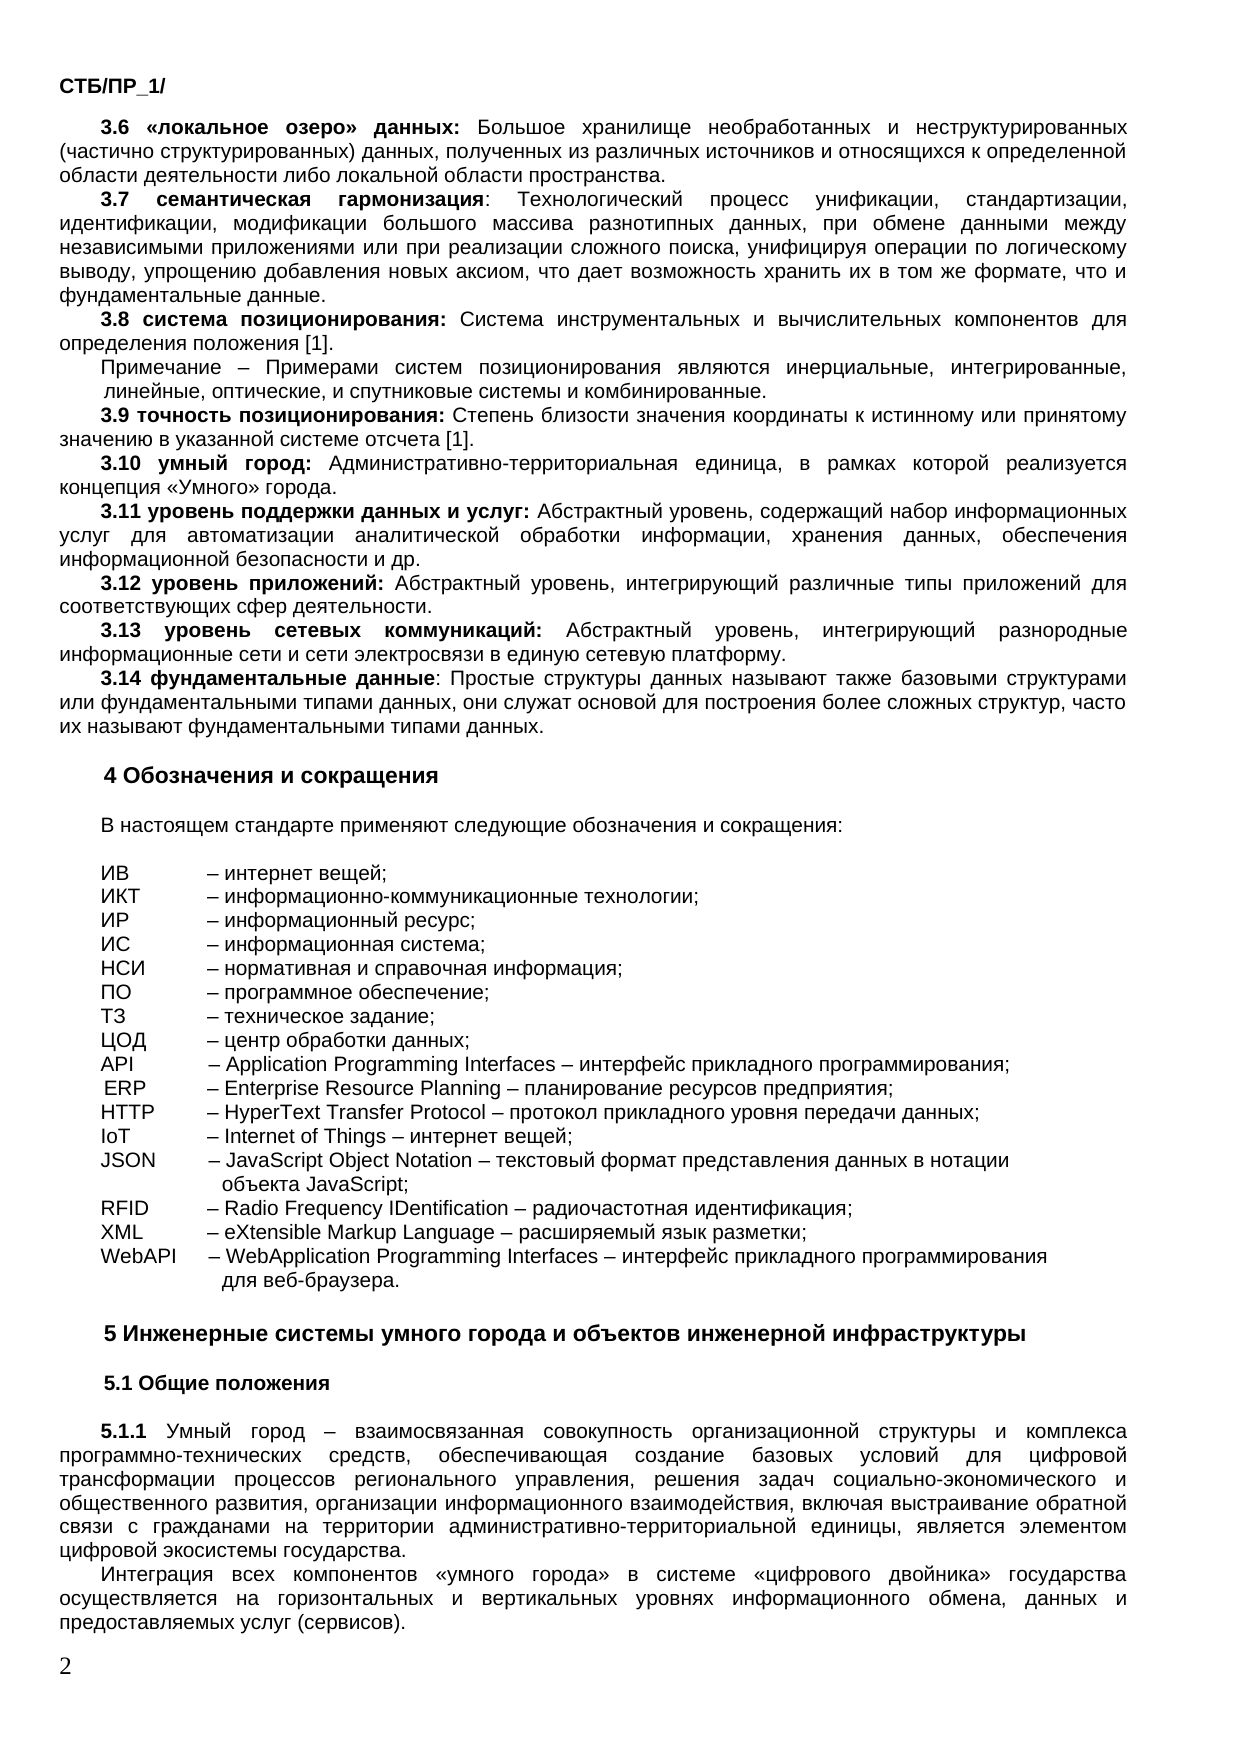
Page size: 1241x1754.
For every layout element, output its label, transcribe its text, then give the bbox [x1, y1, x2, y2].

text RFID – Radio Frequency IDentification – радиочастотная идентификация; [59, 1196, 1128, 1220]
text WebAPI – WebApplication Programming Interfaces – интерфейс прикладного программирования [100, 1244, 1128, 1268]
subtitle 5 Инженерные системы умного города и объектов инженерной инфраструктуры [59, 1320, 1128, 1347]
text ERP – Enterprise Resource Planning – планирование ресурсов предприятия; [103, 1076, 1128, 1100]
text XML – eXtensible Markup Language – расширяемый язык разметки; [59, 1220, 1128, 1244]
text 3.11 уровень поддержки данных и услуг: Абстрактный уровень, содержащий набор информационных услуг для автоматизации аналитической обработки информации, хранения данных, обеспечения информационной безопасности и др. [59, 498, 1128, 570]
text 5.1.1 Умный город – взаимосвязанная совокупность организационной структуры и комплекса программно-технических средств, обеспечивающая создание базовых условий для цифровой трансформации процессов регионального управления, решения задач социально-экономического и общественного развития, организации информационного взаимодействия, включая выстраивание обратной связи с гражданами на территории административно-территориальной единицы, является элементом цифровой экосистемы государства. [59, 1418, 1128, 1562]
text 5.1 Общие положения [59, 1371, 1128, 1394]
text HTTP – HyperText Transfer Protocol – протокол прикладного уровня передачи данных; [59, 1100, 1128, 1124]
text 3.6 «локальное озеро» данных: Большое хранилище необработанных и неструктурированных (частично структурированных) данных, полученных из различных источников и относящихся к определенной области деятельности либо локальной области пространства. [59, 115, 1128, 187]
text 3.10 умный город: Административно-территориальная единица, в рамках которой реализуется концепция «Умного» города. [59, 451, 1128, 498]
text НСИ – нормативная и справочная информация; [59, 956, 1128, 980]
text 3.13 уровень сетевых коммуникаций: Абстрактный уровень, интегрирующий разнородные информационные сети и сети электросвязи в единую сетевую платформу. [59, 618, 1128, 666]
text объекта JavaScript; [208, 1172, 1128, 1196]
text ИС – информационная система; [59, 932, 1128, 956]
text IoT – Internet of Things – интернет вещей; [59, 1124, 1128, 1148]
text ЦОД – центр обработки данных; [59, 1028, 1128, 1052]
text 3.12 уровень приложений: Абстрактный уровень, интегрирующий различные типы приложений для соответствующих сфер деятельности. [59, 570, 1128, 618]
text Примечание – Примерами систем позиционирования являются инерциальные, интегрированные, линейные, оптические, и спутниковые системы и комбинированные. [100, 355, 1128, 403]
text 3.7 семантическая гармонизация: Технологический процесс унификации, стандартизации, идентификации, модификации большого массива разнотипных данных, при обмене данными между независимыми приложениями или при реализации сложного поиска, унифицируя операции по логическому выводу, упрощению добавления новых аксиом, что дает возможность хранить их в том же формате, что и фундаментальные данные. [59, 187, 1128, 307]
text ИР – информационный ресурс; [59, 908, 1128, 932]
subtitle 4 Обозначения и сокращения [59, 762, 1128, 788]
text ТЗ – техническое задание; [59, 1004, 1128, 1028]
text для веб-браузера. [208, 1268, 1128, 1292]
text JSON – JavaScript Object Notation – текстовый формат представления данных в нотации [100, 1148, 1128, 1172]
text ПО – программное обеспечение; [59, 980, 1128, 1004]
text 3.9 точность позиционирования: Степень близости значения координаты к истинному или принятому значению в указанной системе отсчета [1]. [59, 403, 1128, 451]
text В настоящем стандарте применяют следующие обозначения и сокращения: [59, 812, 1128, 836]
text ИКТ – информационно-коммуникационные технологии; [59, 884, 1128, 908]
text 3.14 фундаментальные данные: Простые структуры данных называют также базовыми структурами или фундаментальными типами данных, они служат основой для построения более сложных структур, часто их называют фундаментальными типами данных. [59, 666, 1128, 738]
text ИВ ‒ интернет вещей; [59, 860, 1128, 884]
text 3.8 система позиционирования: Система инструментальных и вычислительных компонентов для определения положения [1]. [59, 307, 1128, 355]
text API – Application Programming Interfaces – интерфейс прикладного программирования; [100, 1052, 1128, 1076]
text Интеграция всех компонентов «умного города» в системе «цифрового двойника» государства осуществляется на горизонтальных и вертикальных уровнях информационного обмена, данных и предоставляемых услуг (сервисов). [59, 1562, 1128, 1634]
